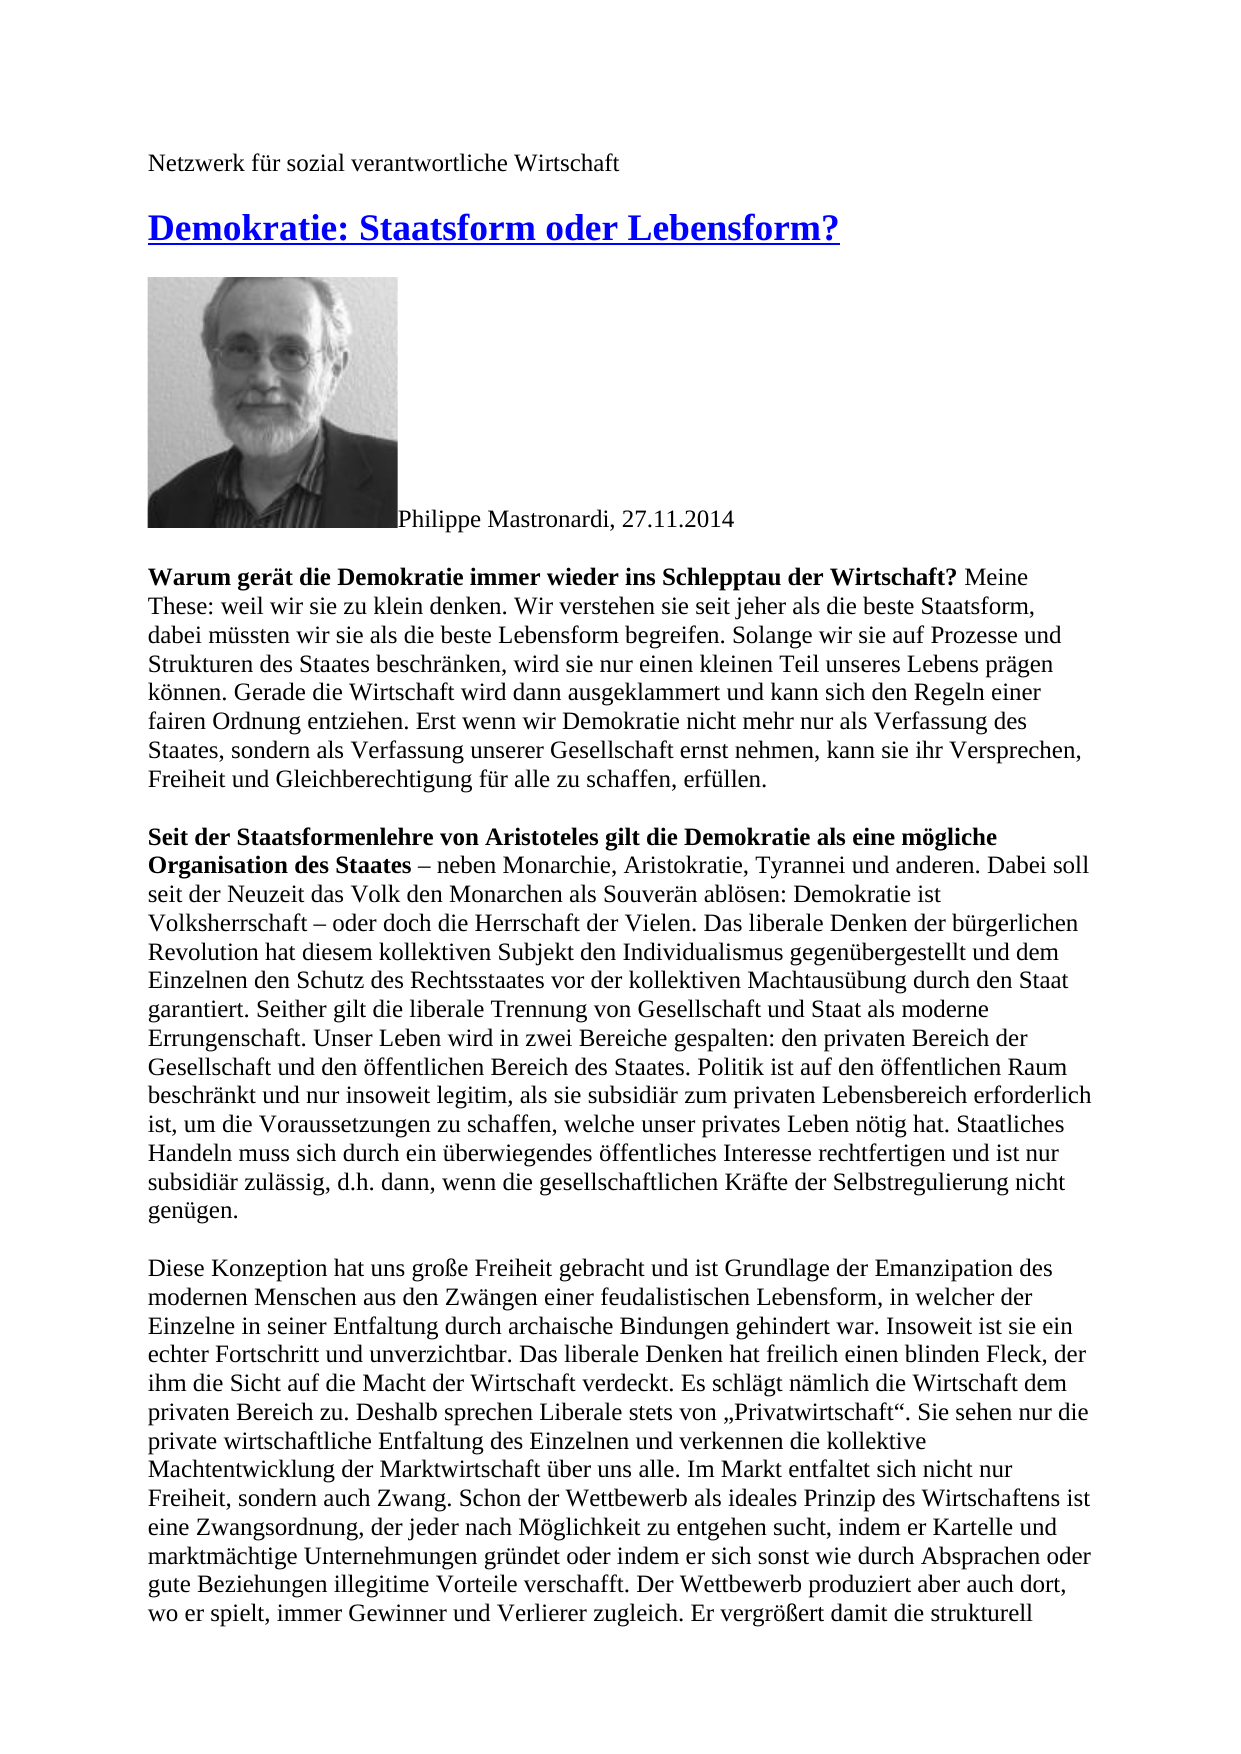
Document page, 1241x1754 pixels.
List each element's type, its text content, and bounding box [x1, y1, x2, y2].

text Seit der Staatsformenlehre von Aristoteles gilt die Demokratie als eine mögliche Organisation des Staates – neben Monarchie, Aristokratie, Tyrannei und anderen. Dabei soll seit der Neuzeit das Volk den Monarchen als Souverän ablösen: Demokratie ist Volksherrschaft – oder doch die Herrschaft der Vielen. Das liberale Denken der bürgerlichen Revolution hat diesem kollektiven Subjekt den Individualismus gegenübergestellt und dem Einzelnen den Schutz des Rechtsstaates vor der kollektiven Machtausübung durch den Staat garantiert. Seither gilt die liberale Trennung von Gesellschaft und Staat als moderne Errungenschaft. Unser Leben wird in zwei Bereiche gespalten: den privaten Bereich der Gesellschaft und den öffentlichen Bereich des Staates. Politik ist auf den öffentlichen Raum beschränkt und nur insoweit legitim, als sie subsidiär zum privaten Lebensbereich erforderlich ist, um die Voraussetzungen zu schaffen, welche unser privates Leben nötig hat. Staatliches Handeln muss sich durch ein überwiegendes öffentliches Interesse rechtfertigen und ist nur subsidiär zulässig, d.h. dann, wenn die gesellschaftlichen Kräfte der Selbstregulierung nicht genügen. [148, 822, 1093, 1224]
text Warum gerät die Demokratie immer wieder ins Schlepptau der Wirtschaft? Meine These: weil wir sie zu klein denken. Wir verstehen sie seit jeher als die beste Staatsform, dabei müssten wir sie als die beste Lebensform begreifen. Solange wir sie auf Prozesse und Strukturen des Staates beschränken, wird sie nur einen kleinen Teil unseres Lebens prägen können. Gerade die Wirtschaft wird dann ausgeklammert und kann sich den Regeln einer fairen Ordnung entziehen. Erst wenn wir Demokratie nicht mehr nur als Verfassung des Staates, sondern als Verfassung unserer Gesellschaft ernst nehmen, kann sie ihr Versprechen, Freiheit und Gleichberechtigung für alle zu schaffen, erfüllen. [148, 562, 1093, 792]
text Demokratie: Staatsform oder Lebensform? [148, 206, 1093, 249]
text Netzwerk für sozial verantwortliche Wirtschaft [148, 148, 1093, 176]
picture [147, 277, 398, 528]
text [148, 1253, 1093, 1627]
